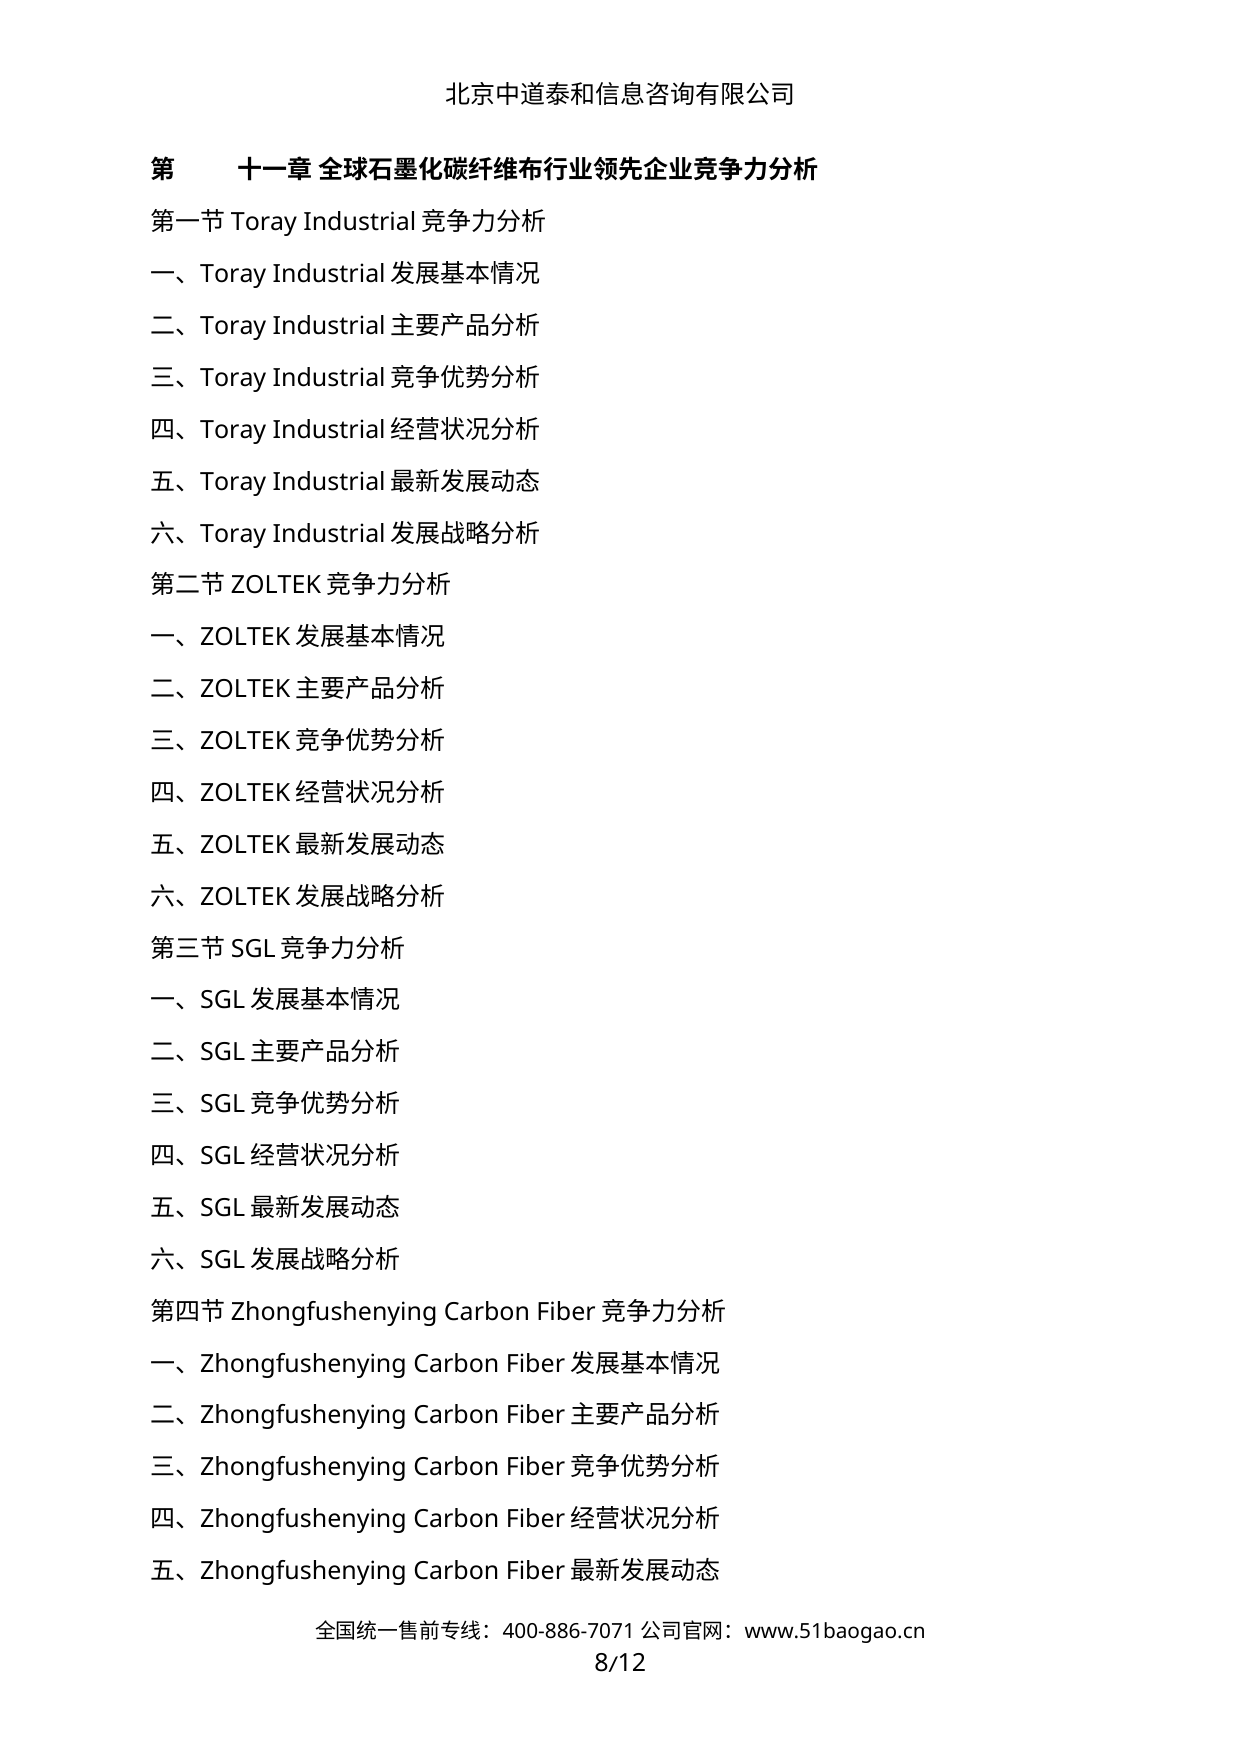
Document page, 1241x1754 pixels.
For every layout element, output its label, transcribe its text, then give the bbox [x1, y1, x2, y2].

text 一、ZOLTEK发展基本情况 [150, 617, 1090, 653]
text 一、Zhongfushenying Carbon Fiber发展基本情况 [150, 1343, 1090, 1379]
text 五、Zhongfushenying Carbon Fiber最新发展动态 [150, 1551, 1090, 1587]
text 二、SGL主要产品分析 [150, 1032, 1090, 1068]
text 四、Zhongfushenying Carbon Fiber经营状况分析 [150, 1499, 1090, 1535]
text 五、Toray Industrial最新发展动态 [150, 461, 1090, 497]
text 第三节 SGL竞争力分析 [150, 928, 1090, 964]
text 四、ZOLTEK经营状况分析 [150, 772, 1090, 809]
text 四、SGL经营状况分析 [150, 1136, 1090, 1172]
text 三、Zhongfushenying Carbon Fiber竞争优势分析 [150, 1447, 1090, 1483]
text 第一节 Toray Industrial竞争力分析 [150, 202, 1090, 238]
text 二、Zhongfushenying Carbon Fiber主要产品分析 [150, 1395, 1090, 1431]
text 六、Toray Industrial发展战略分析 [150, 513, 1090, 549]
text 第 十一章 全球石墨化碳纤维布行业领先企业竞争力分析 [150, 150, 1090, 186]
text 第二节 ZOLTEK竞争力分析 [150, 565, 1090, 601]
text 一、SGL发展基本情况 [150, 980, 1090, 1016]
text 五、SGL最新发展动态 [150, 1187, 1090, 1224]
text 五、ZOLTEK最新发展动态 [150, 824, 1090, 861]
text 四、Toray Industrial经营状况分析 [150, 409, 1090, 446]
text 六、SGL发展战略分析 [150, 1239, 1090, 1276]
text 六、ZOLTEK发展战略分析 [150, 876, 1090, 912]
text 三、Toray Industrial竞争优势分析 [150, 357, 1090, 394]
text 二、Toray Industrial主要产品分析 [150, 306, 1090, 342]
text 三、ZOLTEK竞争优势分析 [150, 721, 1090, 757]
text 三、SGL竞争优势分析 [150, 1084, 1090, 1120]
text 二、ZOLTEK主要产品分析 [150, 669, 1090, 705]
text 第四节 Zhongfushenying Carbon Fiber竞争力分析 [150, 1291, 1090, 1327]
text 一、Toray Industrial发展基本情况 [150, 254, 1090, 290]
